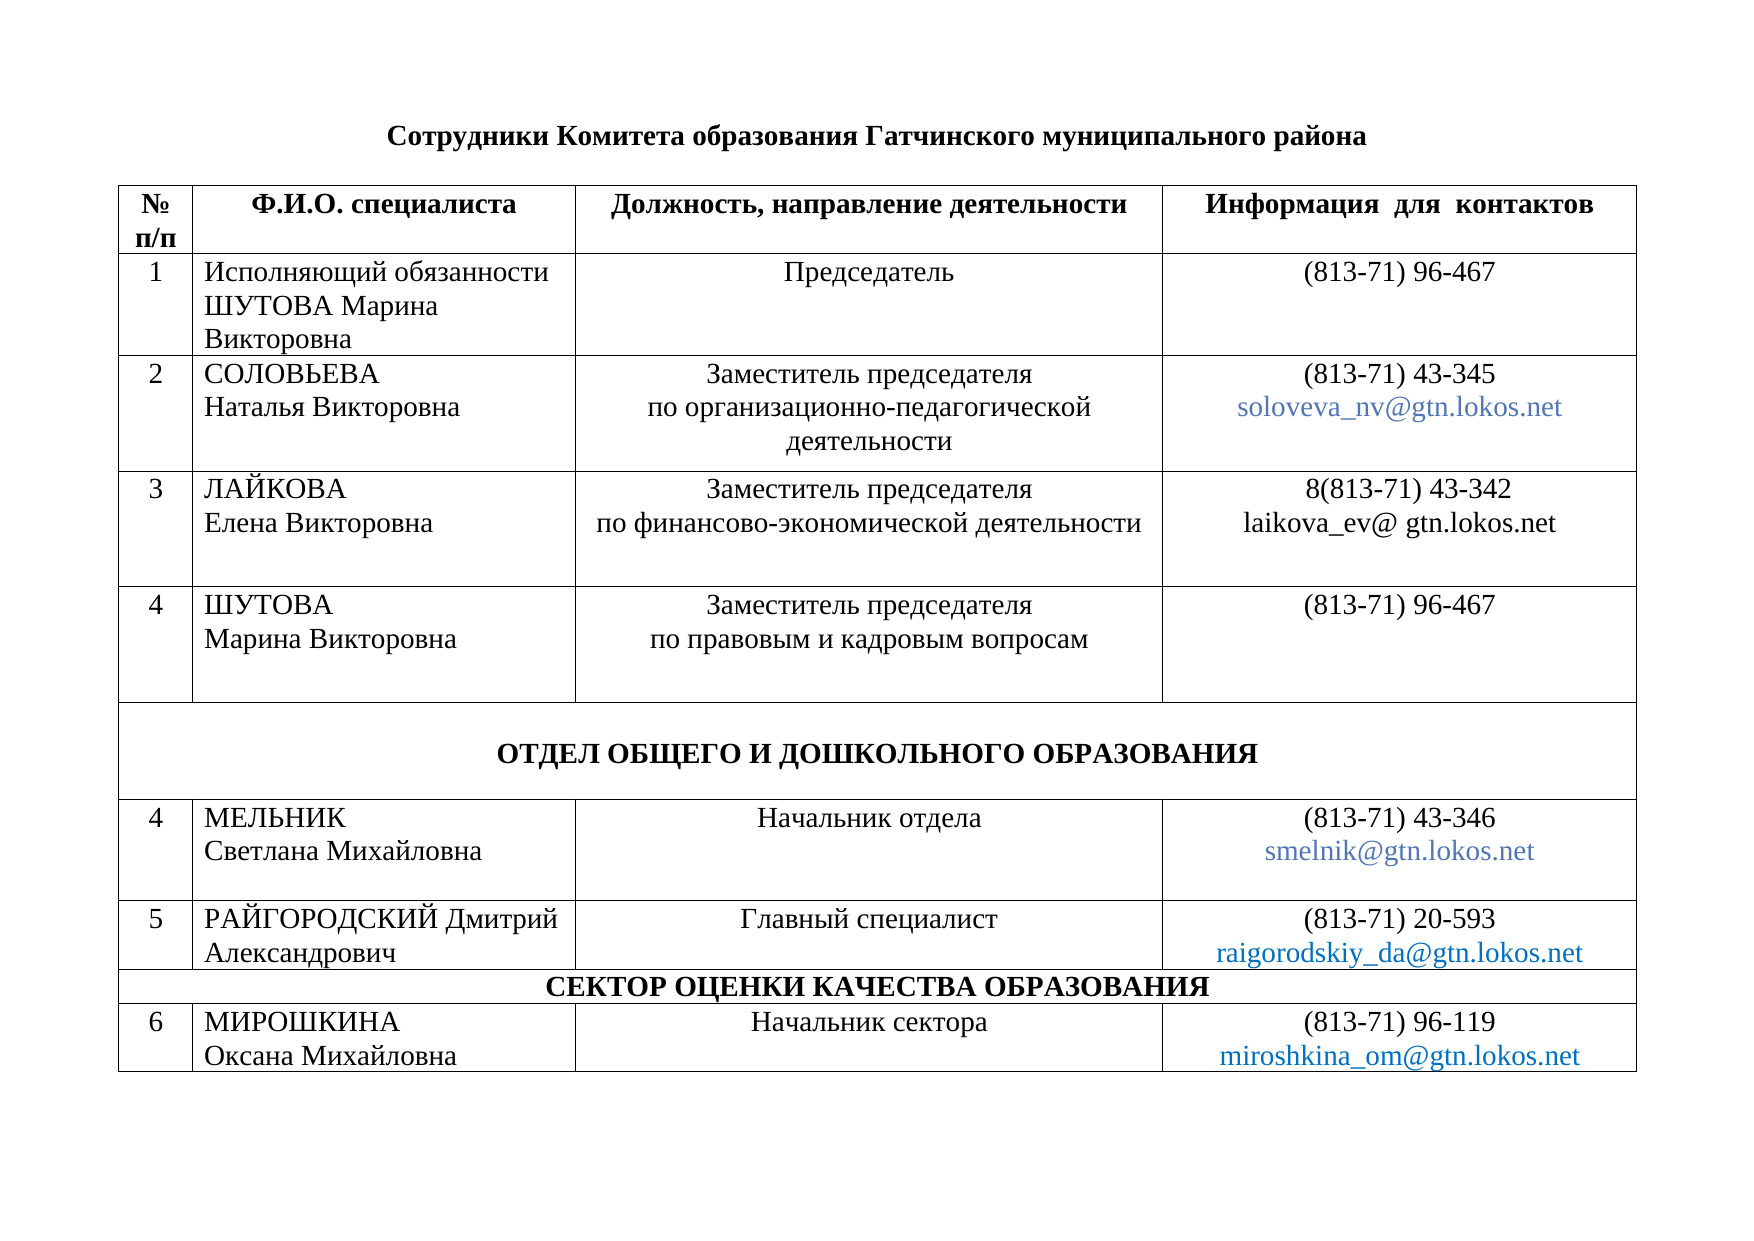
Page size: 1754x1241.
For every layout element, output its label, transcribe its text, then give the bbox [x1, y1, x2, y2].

table_cell Заместитель председателя по организационно-педагогической деятельности [576, 356, 1162, 471]
table_cell СЕКТОР ОЦЕНКИ КАЧЕСТВА ОБРАЗОВАНИЯ [119, 970, 1636, 1003]
table_cell (813-71) 96-467 [1163, 254, 1636, 355]
table_cell Главный специалист [576, 901, 1162, 968]
table_cell МЕЛЬНИК Светлана Михайловна [193, 800, 575, 900]
table_header Ф.И.О. специалиста [193, 186, 575, 253]
table_cell 4 [119, 800, 192, 900]
table_cell (813-71) 20-593 raigorodskiy_da@gtn.lokos.net [1163, 901, 1636, 968]
table_cell 2 [119, 356, 192, 471]
table_cell МИРОШКИНА Оксана Михайловна [193, 1004, 575, 1071]
table_cell 5 [119, 901, 192, 968]
table_cell ЛАЙКОВА Елена Викторовна [193, 472, 575, 586]
text Сотрудники Комитета образования Гатчинского муниципального района [118, 118, 1636, 152]
table_cell (813-71) 43-346 smelnik@gtn.lokos.net [1163, 800, 1636, 900]
table_cell Начальник сектора [576, 1004, 1162, 1071]
table_cell РАЙГОРОДСКИЙ Дмитрий Александрович [193, 901, 575, 968]
table_cell (813-71) 96-119 miroshkina_om@gtn.lokos.net [1163, 1004, 1636, 1071]
table_cell Председатель [576, 254, 1162, 355]
table_cell 6 [119, 1004, 192, 1071]
table_cell (813-71) 43-345 soloveva_nv@gtn.lokos.net [1163, 356, 1636, 471]
table_cell СОЛОВЬЕВА Наталья Викторовна [193, 356, 575, 471]
table_cell Заместитель председателя по правовым и кадровым вопросам [576, 587, 1162, 702]
table_cell (813-71) 96-467 [1163, 587, 1636, 702]
table_cell ШУТОВА Марина Викторовна [193, 587, 575, 702]
table_cell 1 [119, 254, 192, 355]
table_cell Начальник отдела [576, 800, 1162, 900]
table_cell 4 [119, 587, 192, 702]
table_cell Заместитель председателя по финансово-экономической деятельности [576, 472, 1162, 586]
table_cell 8(813-71) 43-342 laikova_ev@ gtn.lokos.net [1163, 472, 1636, 586]
table_cell ОТДЕЛ ОБЩЕГО И ДОШКОЛЬНОГО ОБРАЗОВАНИЯ [119, 703, 1636, 799]
table_header Должность, направление деятельности [576, 186, 1162, 253]
table_cell 3 [119, 472, 192, 586]
table_header Информация для контактов [1163, 186, 1636, 253]
table_header № п/п [119, 186, 192, 253]
table_cell Исполняющий обязанности ШУТОВА Марина Викторовна [193, 254, 575, 355]
